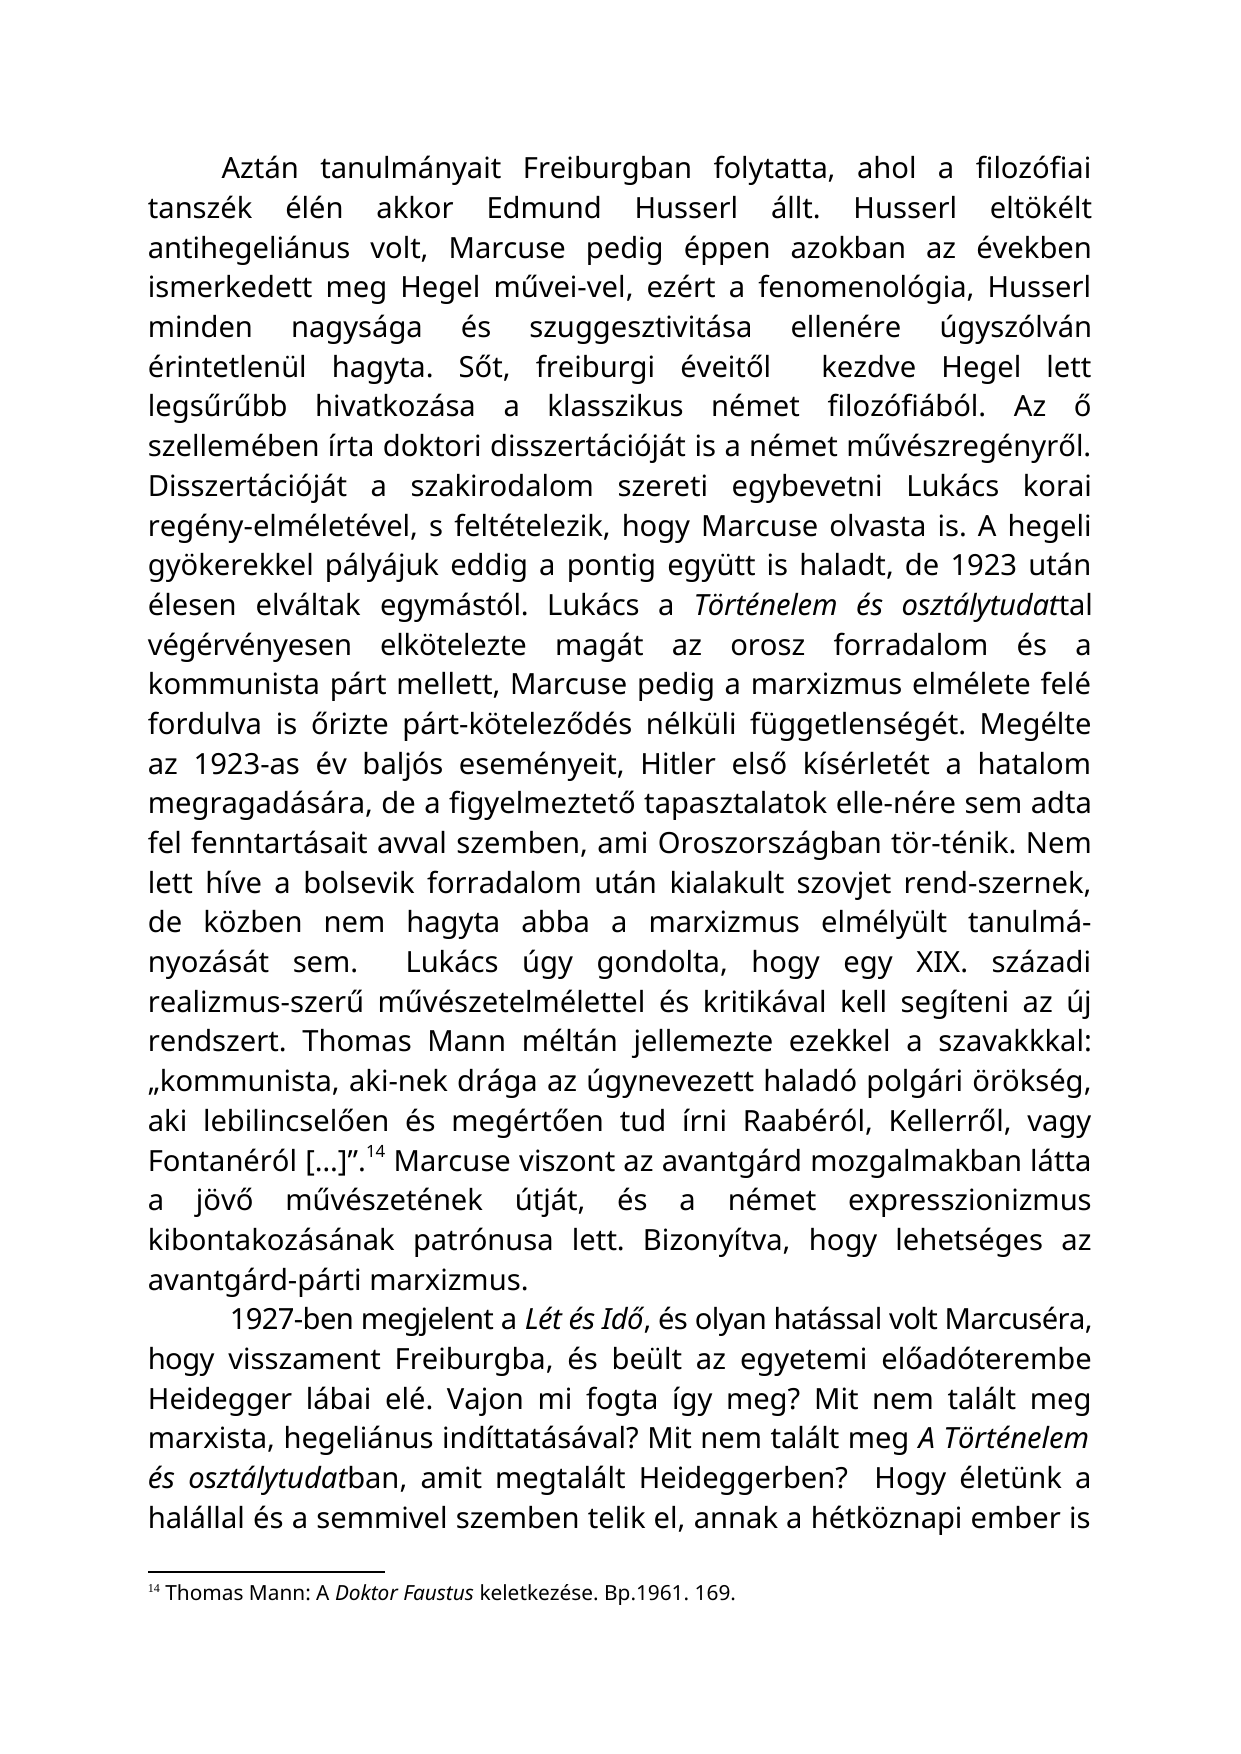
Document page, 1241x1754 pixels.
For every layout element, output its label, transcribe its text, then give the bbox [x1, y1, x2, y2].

text Aztán tanulmányait Freiburgban folytatta, ahol a filozófiai tanszék élén akkor Edmund Husserl állt. Husserl eltökélt antihegeliánus volt, Marcuse pedig éppen azokban az években ismerkedett meg Hegel művei-vel, ezért a fenomenológia, Husserl minden nagysága és szuggesztivitása ellenére úgyszólván érintetlenül hagyta. Sőt, freiburgi éveitől kezdve Hegel lett legsűrűbb hivatkozása a klasszikus német filozófiából. Az ő szellemében írta doktori disszertációját is a német művészregényről. Disszertációját a szakirodalom szereti egybevetni Lukács korai regény-elméletével, s feltételezik, hogy Marcuse olvasta is. A hegeli gyökerekkel pályájuk eddig a pontig együtt is haladt, de 1923 után élesen elváltak egymástól. Lukács a Történelem és osztálytudattal végérvényesen elkötelezte magát az orosz forradalom és a kommunista párt mellett, Marcuse pedig a marxizmus elmélete felé fordulva is őrizte párt-köteleződés nélküli függetlenségét. Megélte az 1923-as év baljós eseményeit, Hitler első kísérletét a hatalom megragadására, de a figyelmeztető tapasztalatok elle-nére sem adta fel fenntartásait avval szemben, ami Oroszországban tör-ténik. Nem lett híve a bolsevik forradalom után kialakult szovjet rend-szernek, de közben nem hagyta abba a marxizmus elmélyült tanulmá-nyozását sem. Lukács úgy gondolta, hogy egy XIX. századi realizmus-szerű művészetelmélettel és kritikával kell segíteni az új rendszert. Thomas Mann méltán jellemezte ezekkel a szavakkkal: „kommunista, aki-nek drága az úgynevezett haladó polgári örökség, aki lebilincselően és megértően tud írni Raabéról, Kellerről, vagy Fontanéról […]”. Marcuse viszont az avantgárd mozgalmakban látta a jövő művészetének útját, és a német expresszionizmus kibontakozásának patrónusa lett. Bizonyítva, hogy lehetséges az avantgárd-párti marxizmus. [148, 148, 1093, 1298]
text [148, 1298, 1093, 1537]
